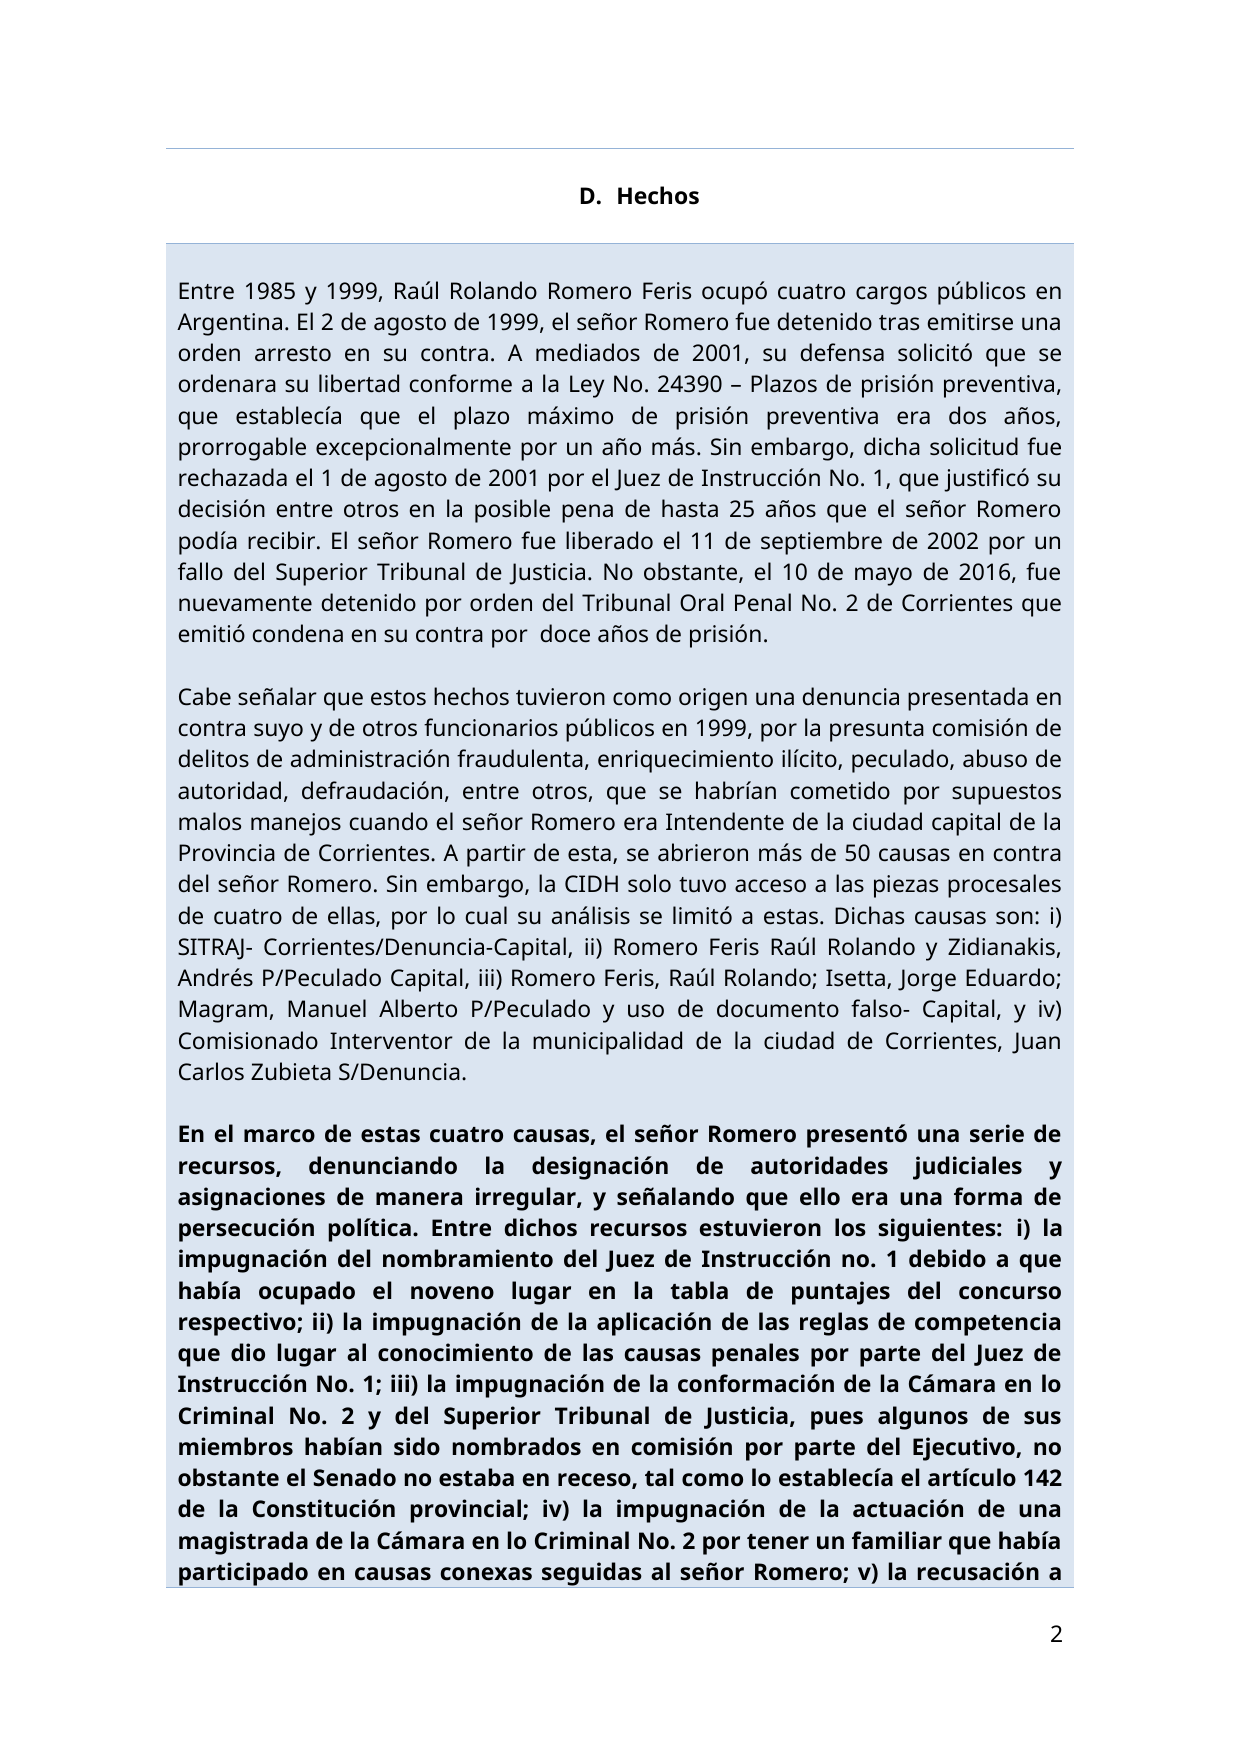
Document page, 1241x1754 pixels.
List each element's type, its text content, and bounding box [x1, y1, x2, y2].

table_cell Hechos [166, 149, 1074, 242]
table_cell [166, 244, 1074, 1587]
